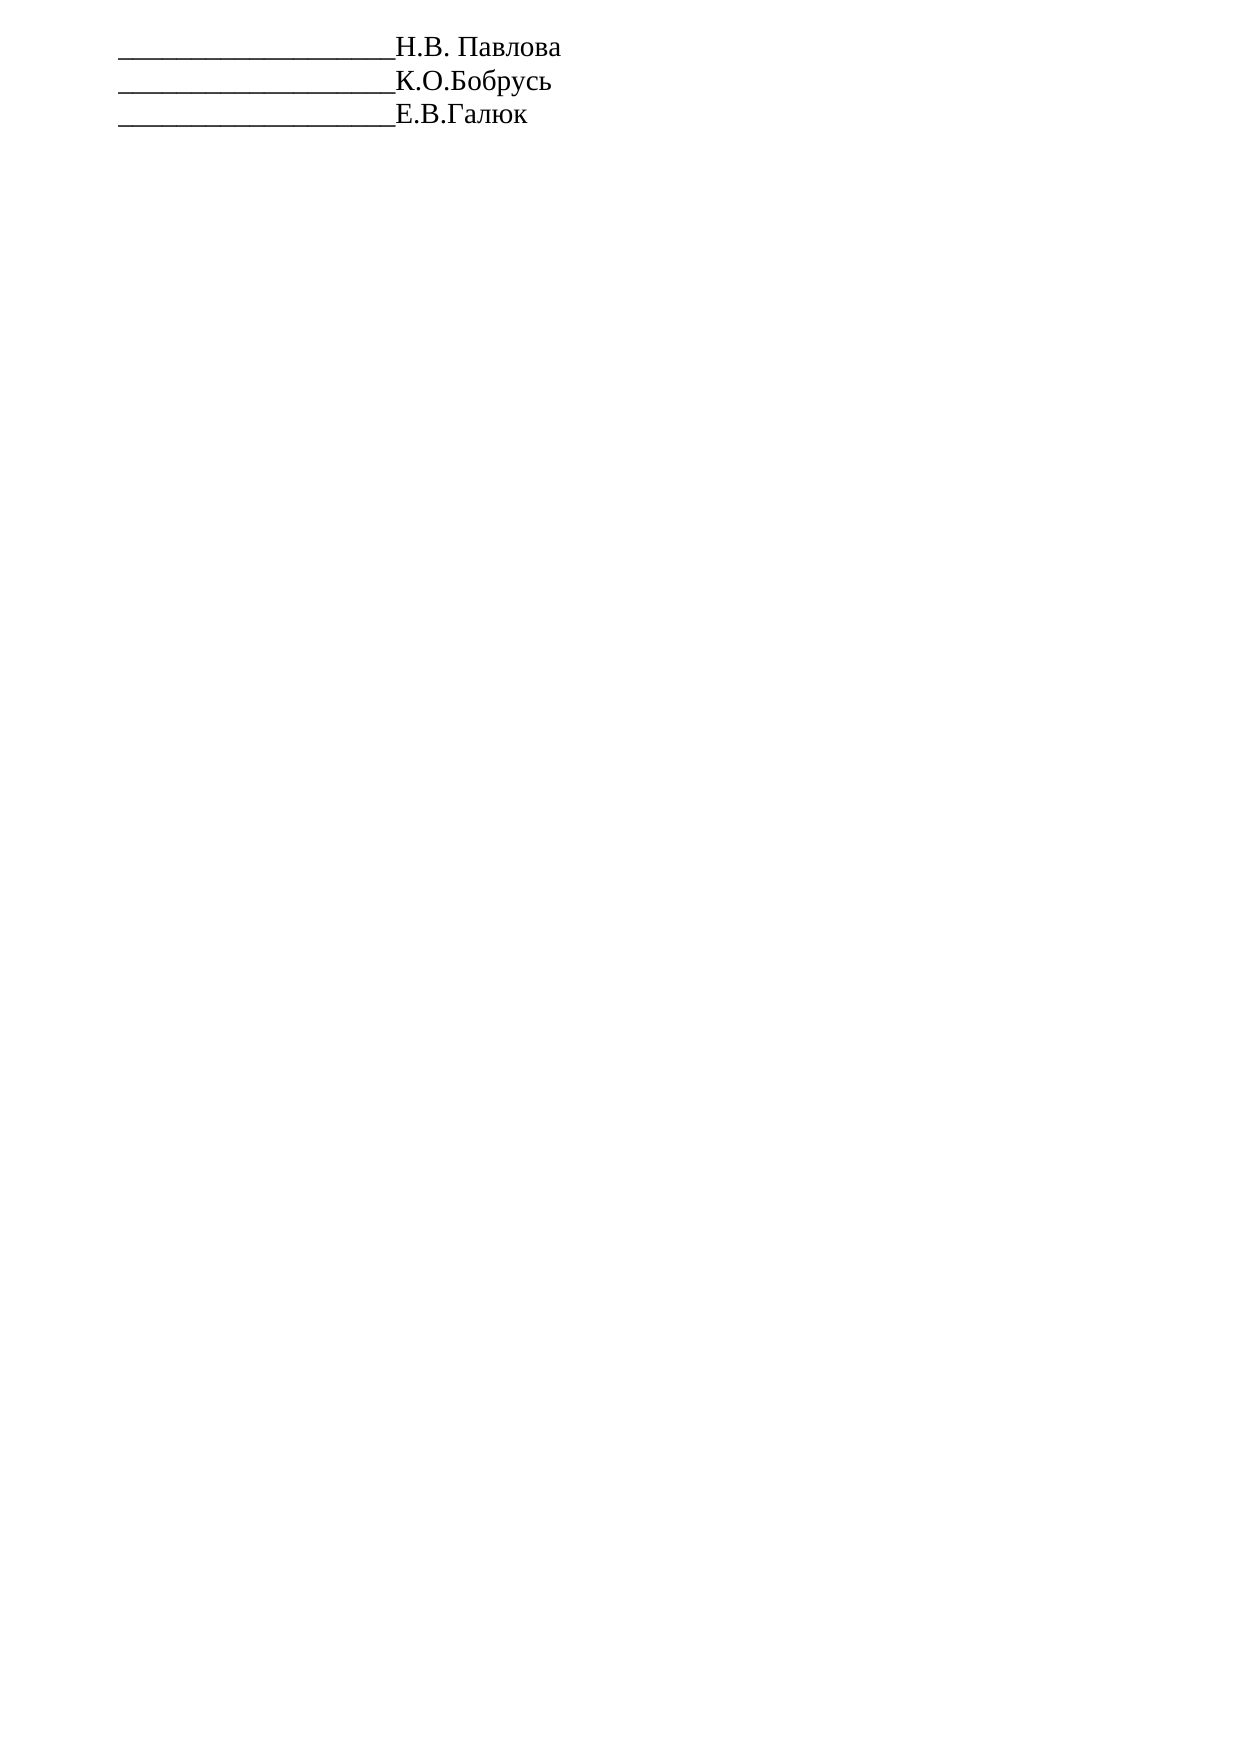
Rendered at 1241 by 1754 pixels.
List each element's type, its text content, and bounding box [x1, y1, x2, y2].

text ___________________Е.В.Галюк [118, 97, 1152, 130]
text ___________________К.О.Бобрусь [118, 63, 1152, 97]
text ___________________Н.В. Павлова [118, 29, 1152, 63]
